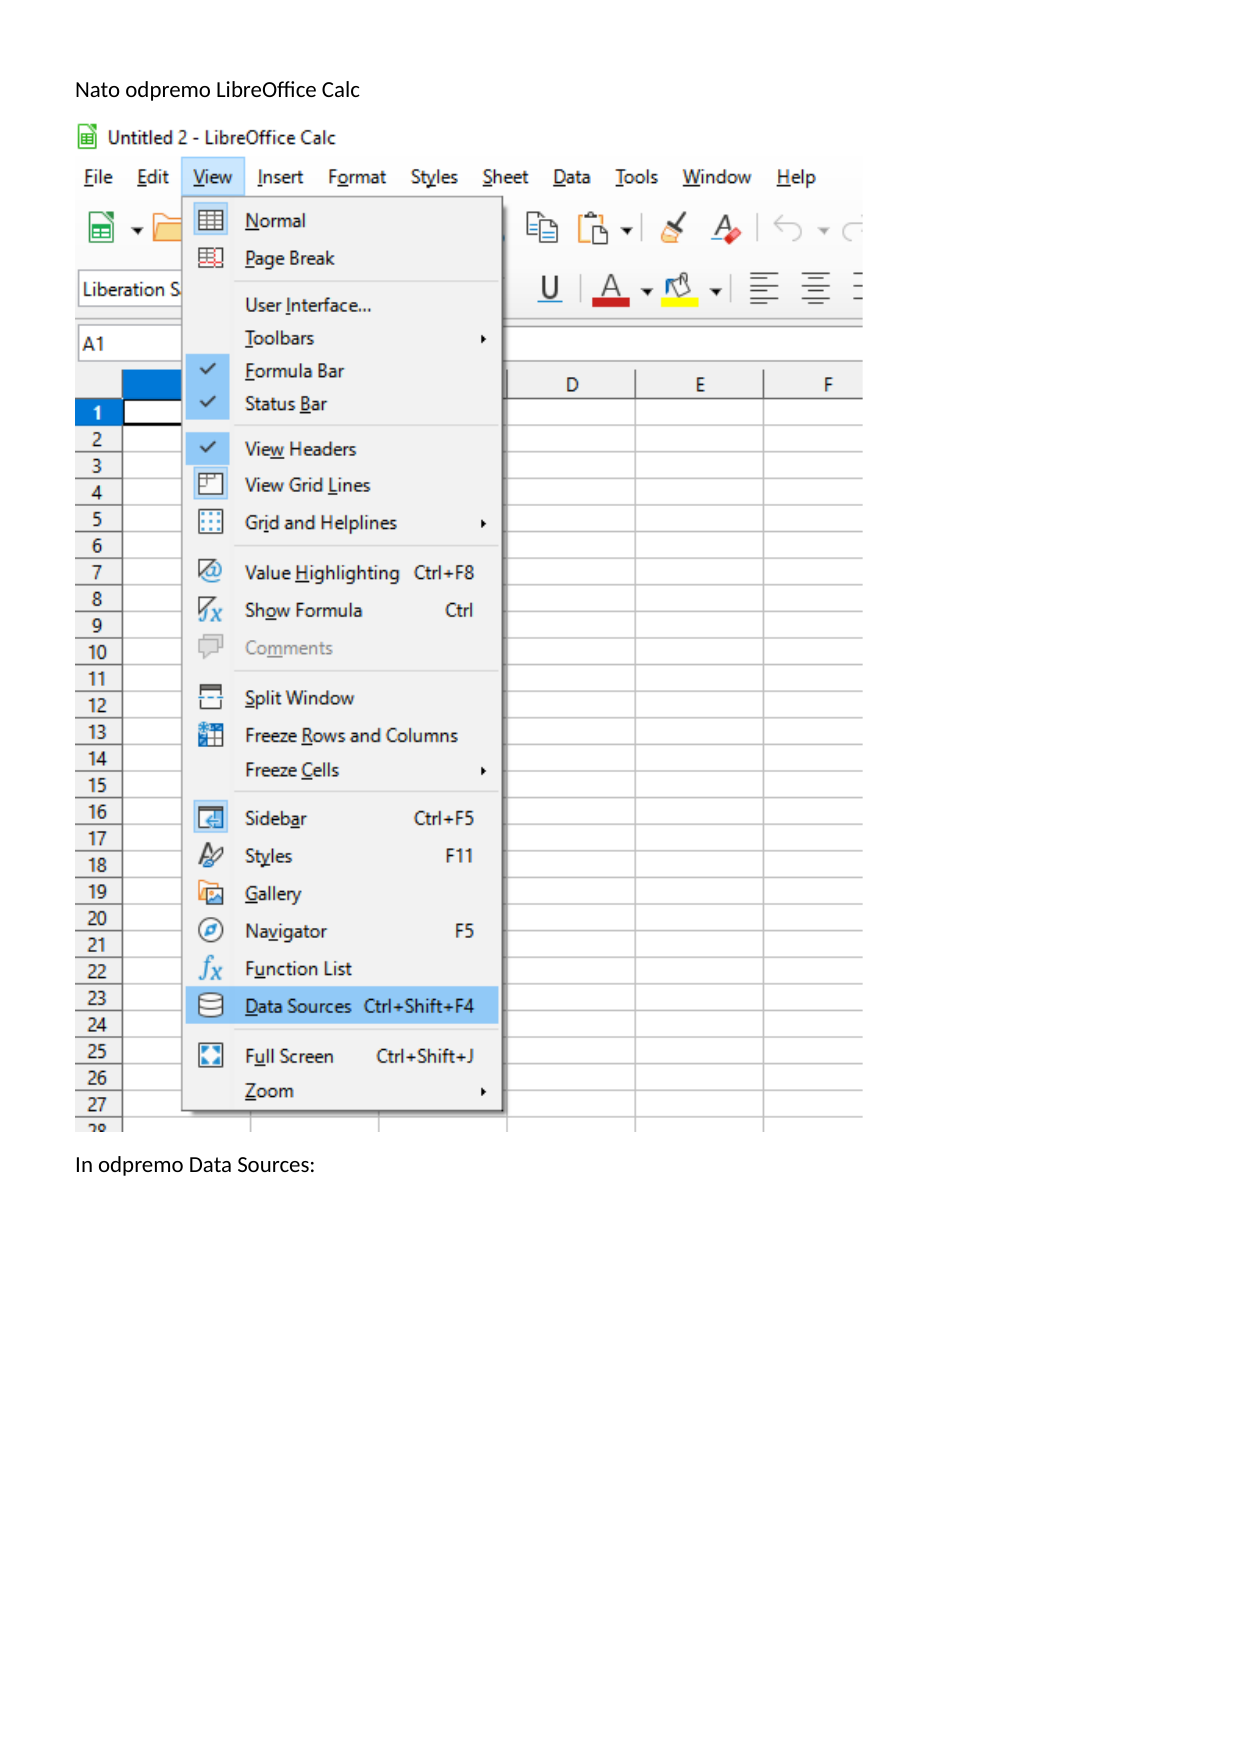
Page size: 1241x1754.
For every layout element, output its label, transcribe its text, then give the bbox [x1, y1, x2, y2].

picture [75, 121, 863, 1132]
text In odpremo Data Sources: [75, 1150, 1165, 1178]
text Nato odpremo LibreOffice Calc [75, 75, 1165, 103]
